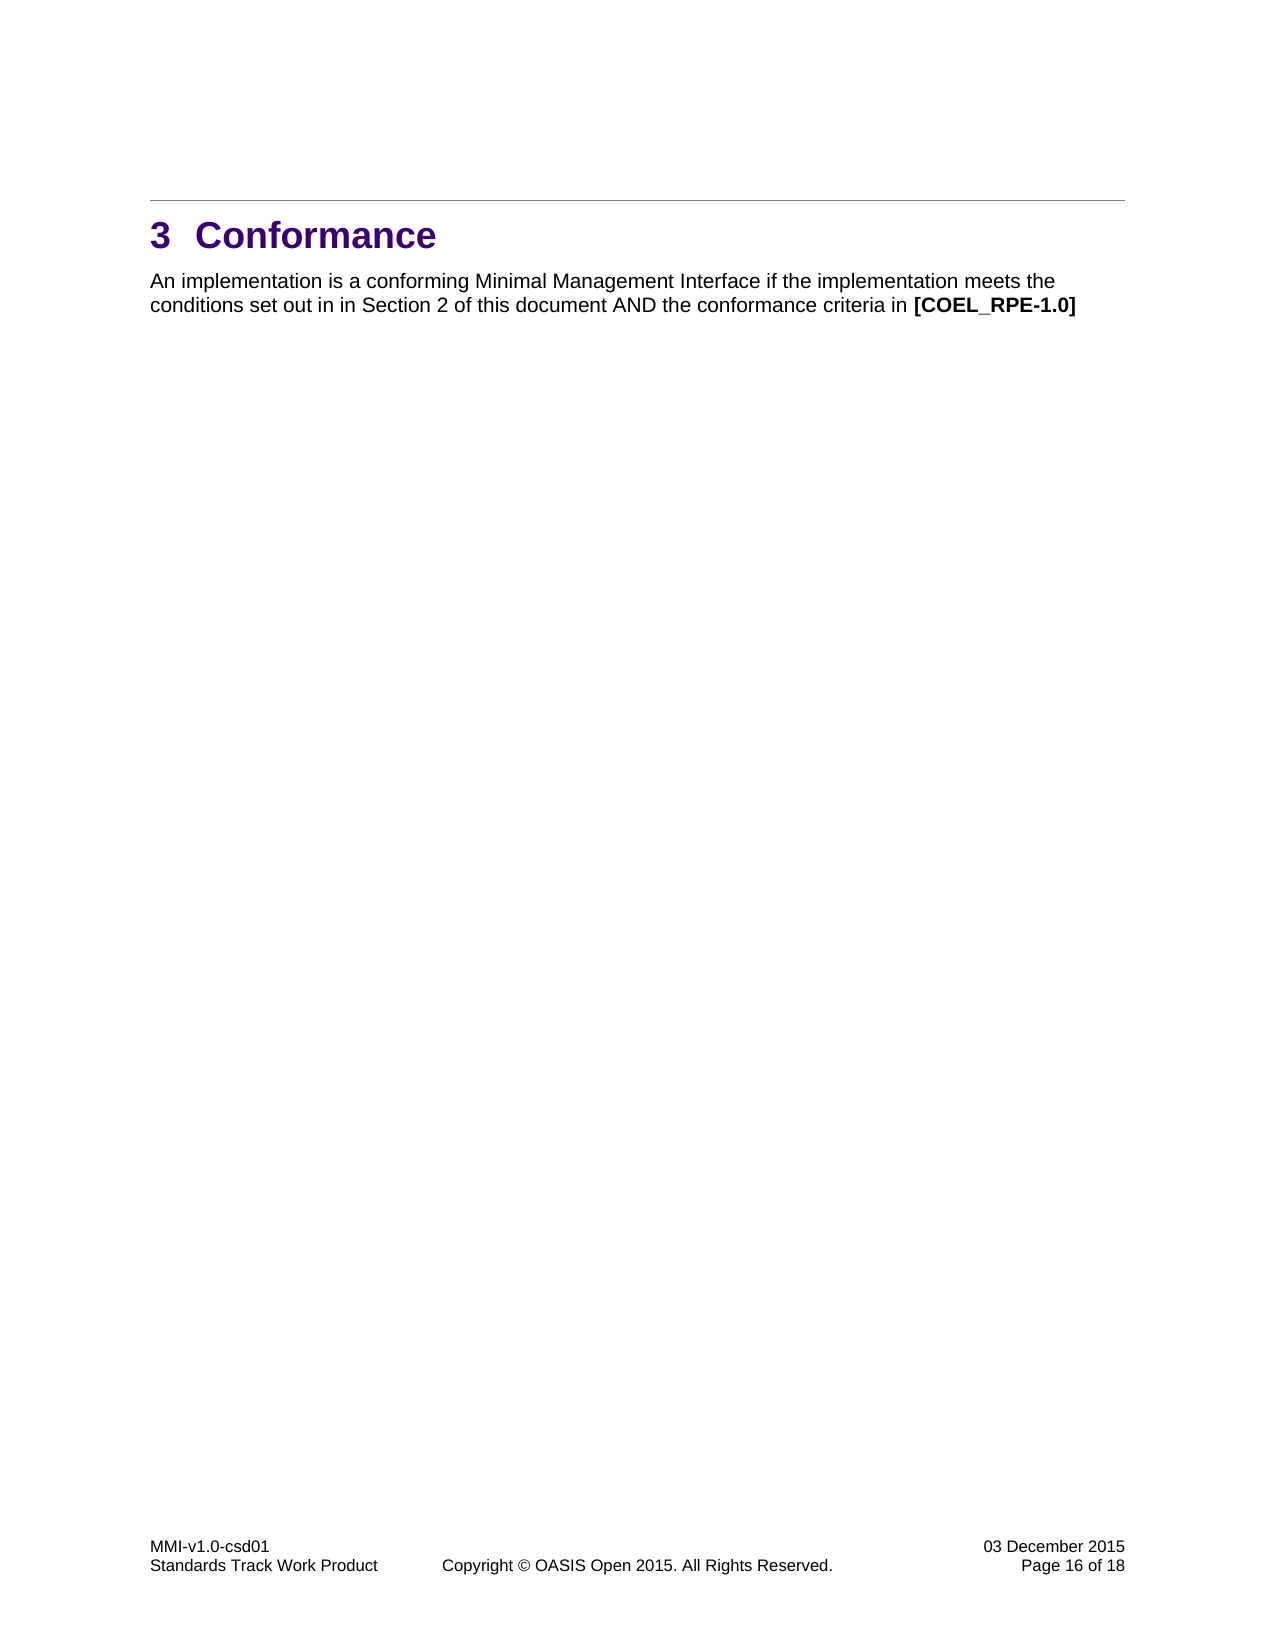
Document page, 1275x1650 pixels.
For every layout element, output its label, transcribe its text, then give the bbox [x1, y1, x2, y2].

subtitle Conformance [150, 201, 1125, 257]
text An implementation is a conforming Minimal Management Interface if the implementation meets the conditions set out in in Section 2 of this document AND the conformance criteria in [COEL_RPE-1.0] [150, 269, 1125, 317]
